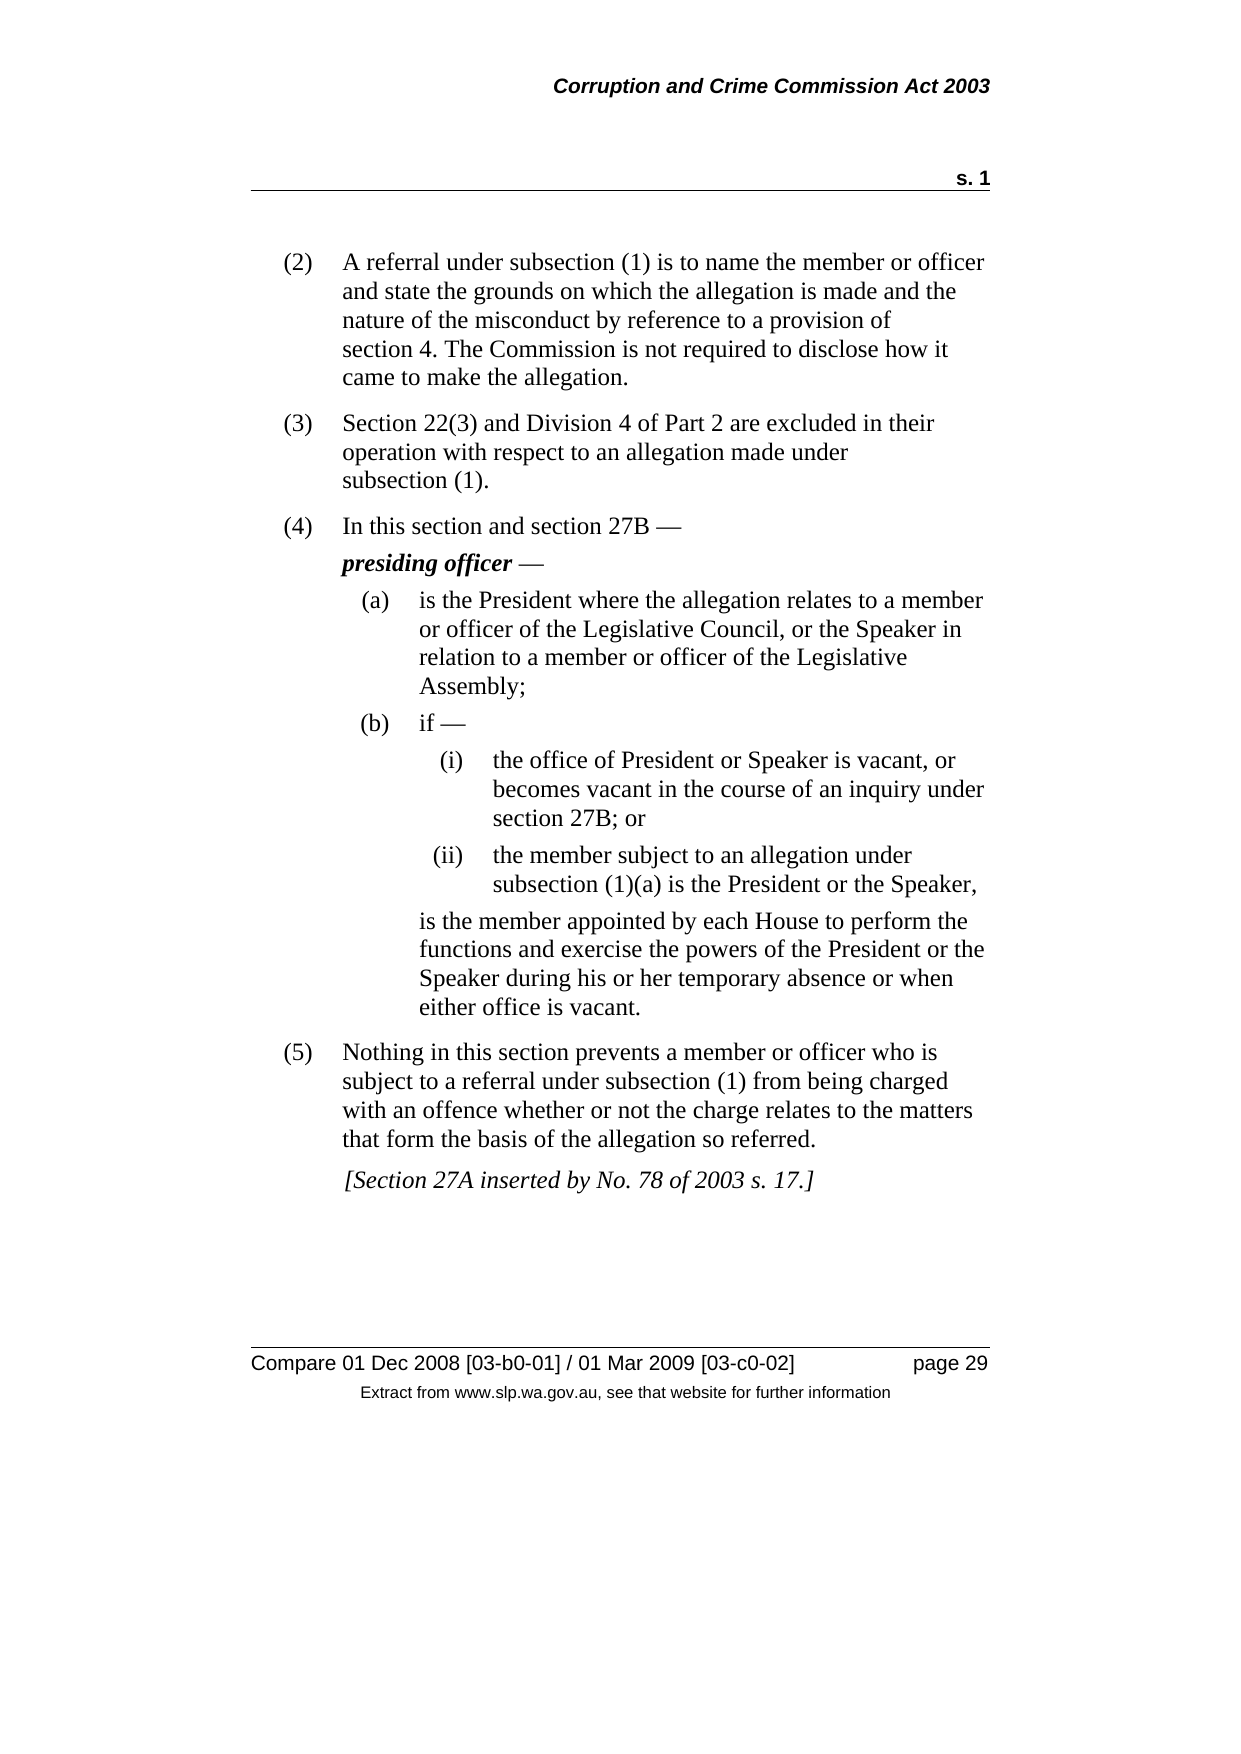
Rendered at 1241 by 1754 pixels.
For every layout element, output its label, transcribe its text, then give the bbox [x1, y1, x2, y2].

text (a) is the President where the allegation relates to a member or officer of the Legislative Council, or the Speaker in relation to a member or officer of the Legislative Assembly; [251, 585, 990, 700]
text presiding officer — [251, 548, 990, 577]
text (4) In this section and section 27B — [251, 511, 990, 539]
text (ii) the member subject to an allegation under subsection (1)(a) is the President or the Speaker, [251, 840, 990, 897]
text (5) Nothing in this section prevents a member or officer who is subject to a referral under subsection (1) from being charged with an offence whether or not the charge relates to the matters that form the basis of the allegation so referred. [251, 1037, 990, 1152]
text (b) if — [251, 708, 990, 737]
text (3) Section 22(3) and Division 4 of Part 2 are excluded in their operation with respect to an allegation made under subsection (1). [251, 408, 990, 494]
text (2) A referral under subsection (1) is to name the member or officer and state the grounds on which the allegation is made and the nature of the misconduct by reference to a provision of section 4. The Commission is not required to disclose how it came to make the allegation. [251, 247, 990, 391]
text [Section 27A inserted by No. 78 of 2003 s. 17.] [251, 1165, 990, 1194]
text (i) the office of President or Speaker is vacant, or becomes vacant in the course of an inquiry under section 27B; or [251, 745, 990, 832]
text is the member appointed by each House to perform the functions and exercise the powers of the President or the Speaker during his or her temporary absence or when either office is vacant. [251, 906, 990, 1021]
